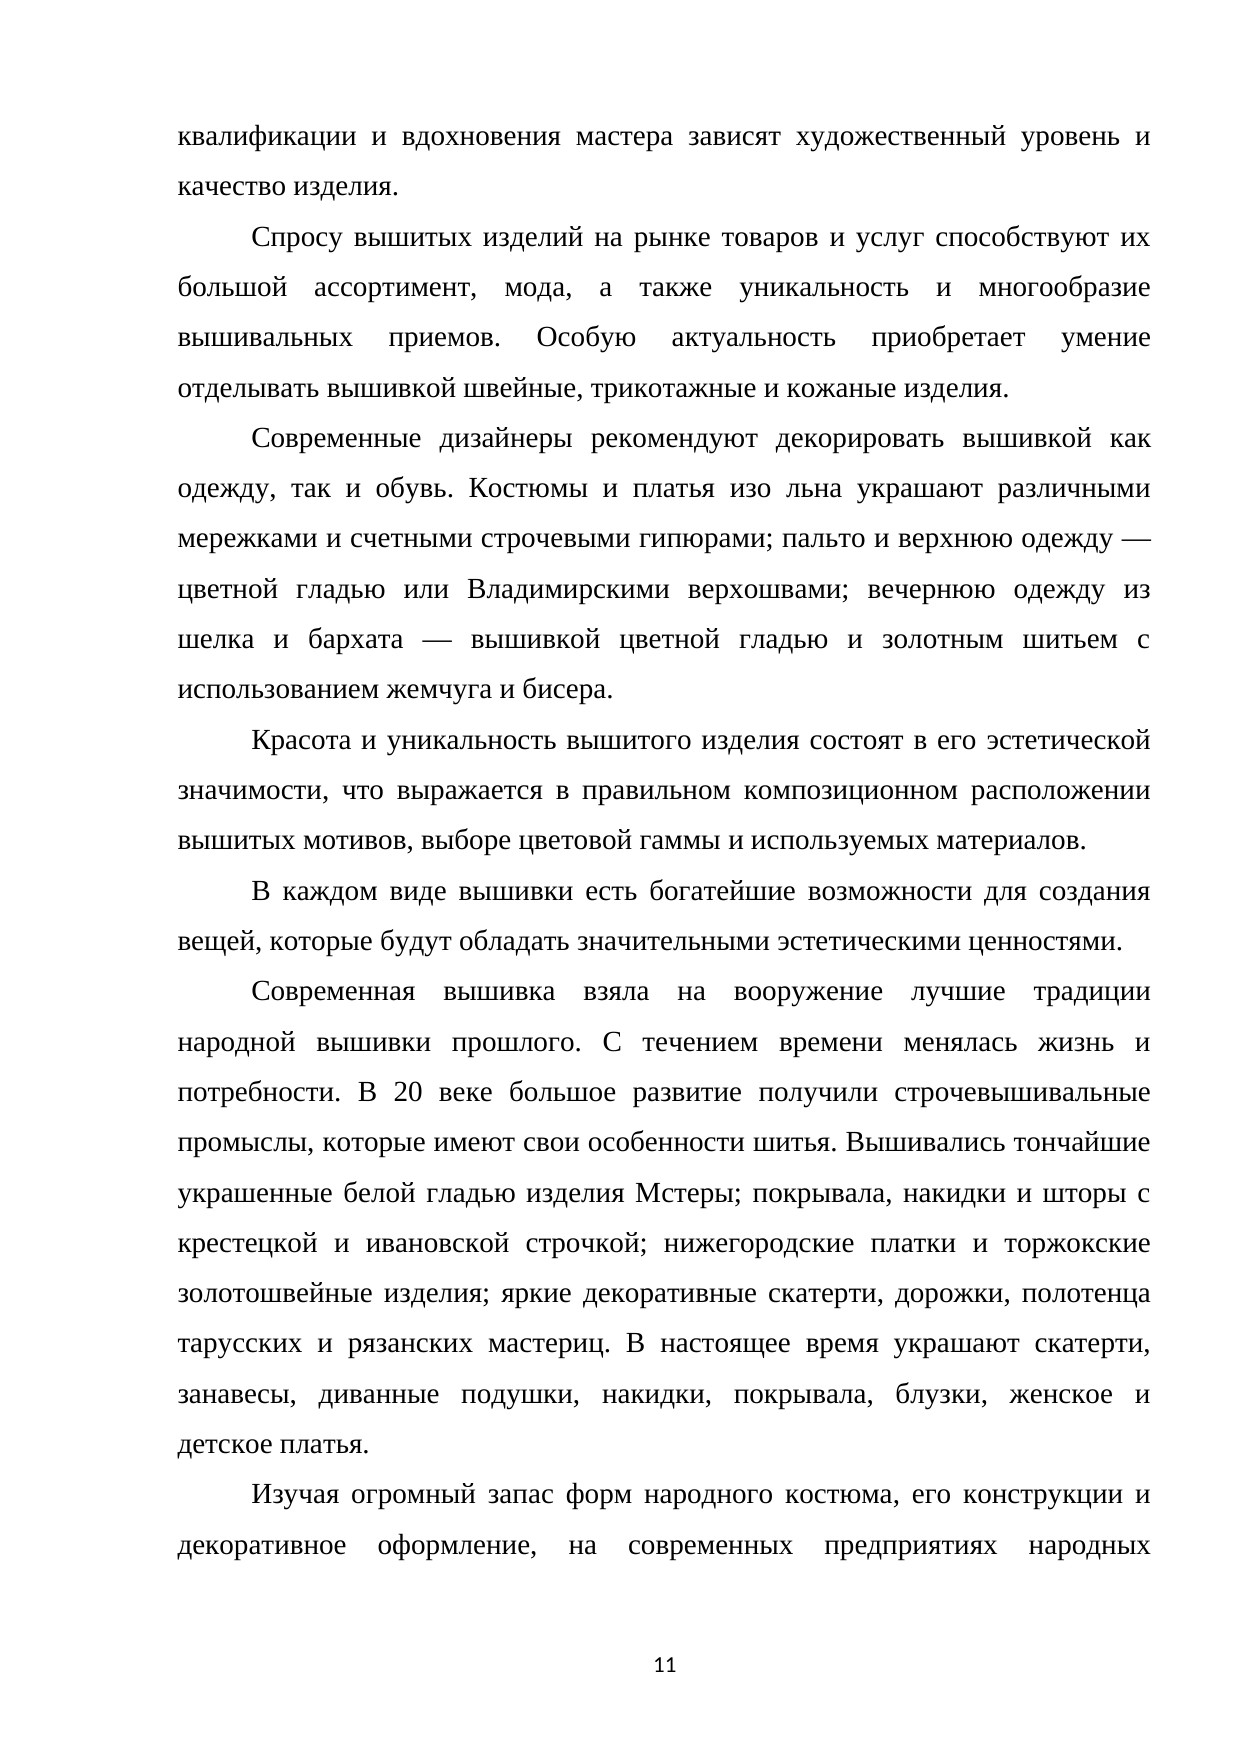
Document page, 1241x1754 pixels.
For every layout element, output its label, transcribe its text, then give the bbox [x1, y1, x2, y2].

text В каждом виде вышивки есть богатейшие возможности для создания вещей, которые будут обладать значительными эстетическими ценностями. [177, 873, 1152, 957]
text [177, 118, 1152, 202]
text Спросу вышитых изделий на рынке товаров и услуг способствуют их большой ассортимент, мода, а также уникальность и многообразие вышивальных приемов. Особую актуальность приобретает умение отделывать вышивкой швейные, трикотажные и кожаные изделия. [177, 219, 1152, 403]
text Современные дизайнеры рекомендуют декорировать вышивкой как одежду, так и обувь. Костюмы и платья изо льна украшают различными мережками и счетными строчевыми гипюрами; пальто и верхнюю одежду — цветной гладью или Владимирскими верхошвами; вечернюю одежду из шелка и бархата — вышивкой цветной гладью и золотным шитьем с использованием жемчуга и бисера. [177, 420, 1152, 705]
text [177, 1477, 1152, 1560]
text Красота и уникальность вышитого изделия состоят в его эстетической значимости, что выражается в правильном композиционном расположении вышитых мотивов, выборе цветовой гаммы и используемых материалов. [177, 722, 1152, 856]
text Современная вышивка взяла на вооружение лучшие традиции народной вышивки прошлого. С течением времени менялась жизнь и потребности. В 20 веке большое развитие получили строчевышивальные промыслы, которые имеют свои особенности шитья. Вышивались тончайшие украшенные белой гладью изделия Мстеры; покрывала, накидки и шторы с крестецкой и ивановской строчкой; нижегородские платки и торжокские золотошвейные изделия; яркие декоративные скатерти, дорожки, полотенца тарусских и рязанских мастериц. В настоящее время украшают скатерти, занавесы, диванные подушки, накидки, покрывала, блузки, женское и детское платья. [177, 973, 1152, 1460]
